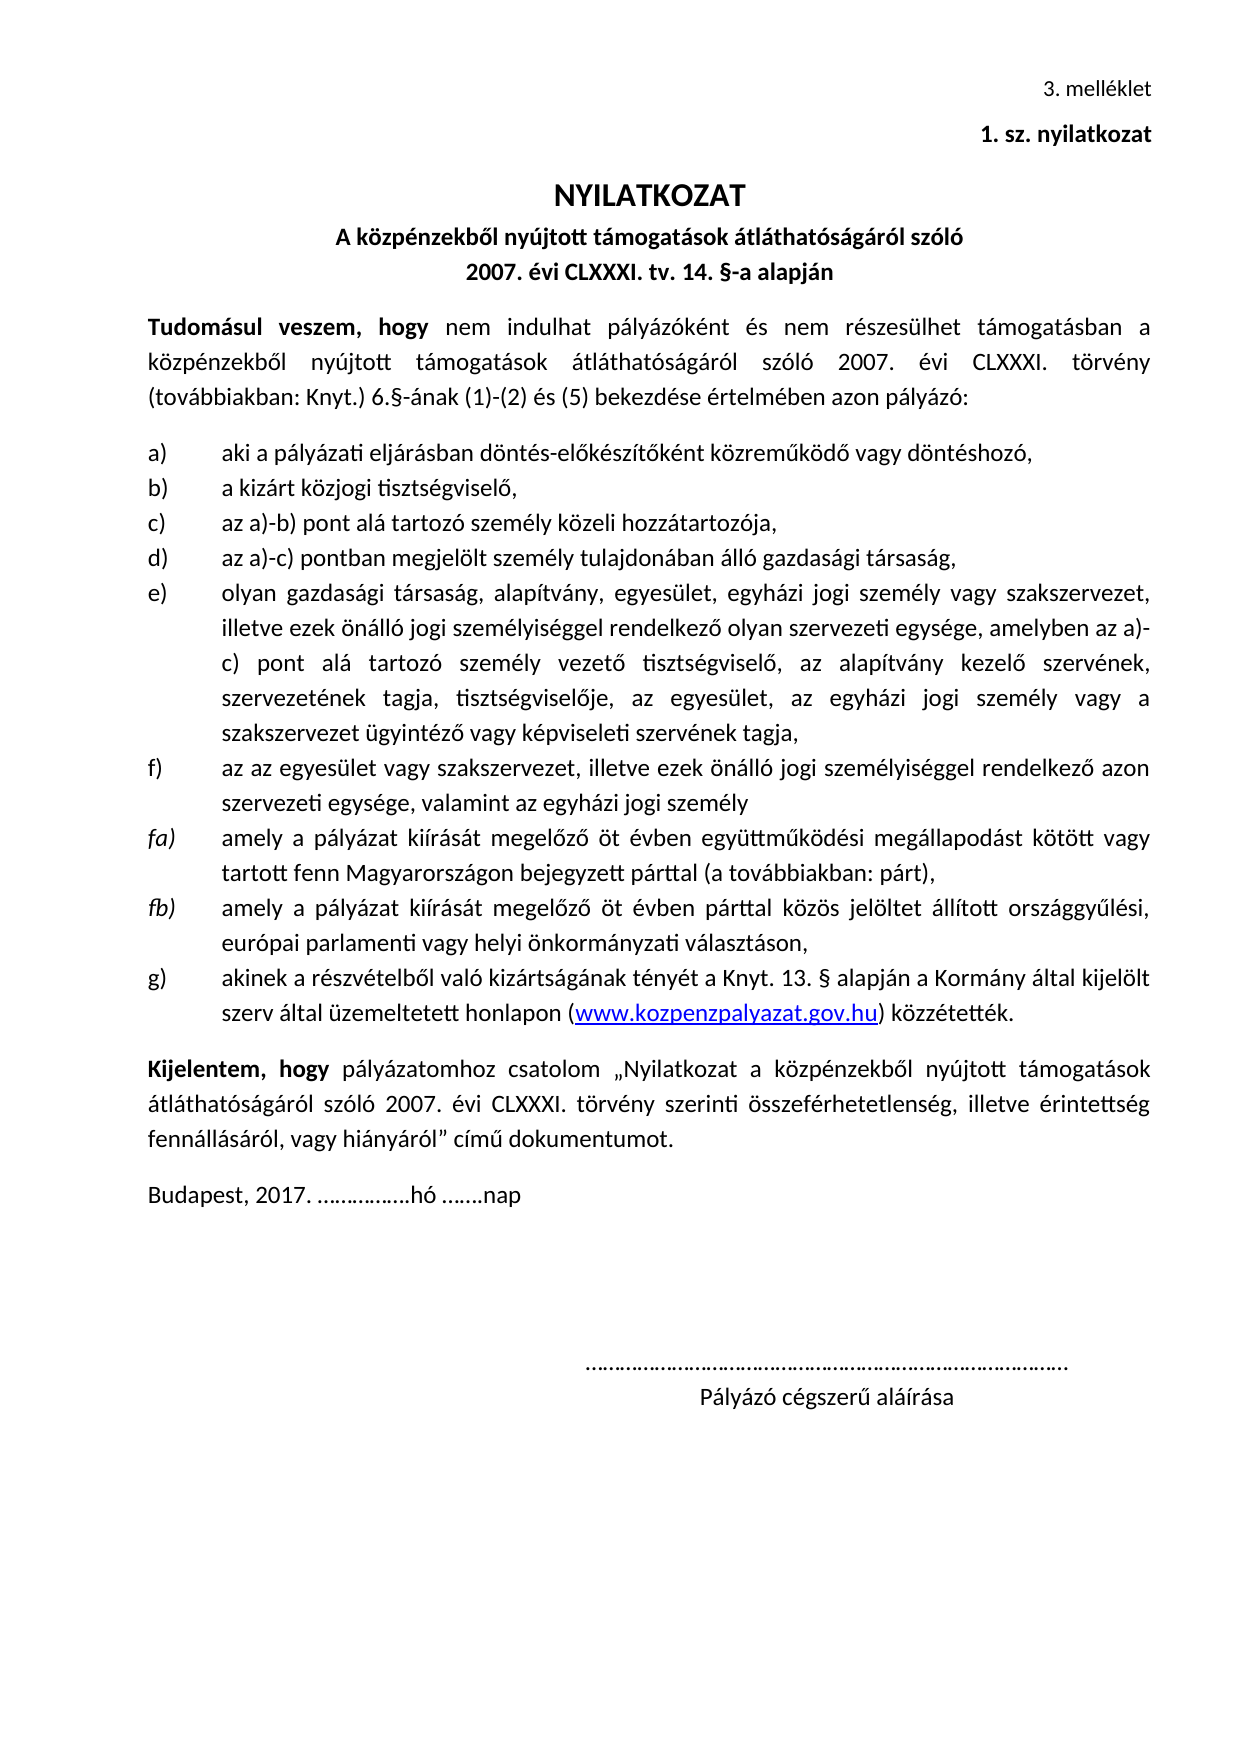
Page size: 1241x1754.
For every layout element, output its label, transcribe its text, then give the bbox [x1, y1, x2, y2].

text ………………………………………………………………………… [502, 1347, 1152, 1377]
text f) az az egyesület vagy szakszervezet, illetve ezek önálló jogi személyiséggel rendelkező azon szervezeti egysége, valamint az egyházi jogi személy [148, 752, 1152, 818]
text 1. sz. nyilatkozat [148, 118, 1152, 149]
text a) aki a pályázati eljárásban döntés-előkészítőként közreműködő vagy döntéshozó, [148, 437, 1152, 468]
text Tudomásul veszem, hogy nem indulhat pályázóként és nem részesülhet támogatásban a közpénzekből nyújtott támogatások átláthatóságáról szóló 2007. évi CLXXXI. törvény (továbbiakban: Knyt.) 6.§-ának (1)-(2) és (5) bekezdése értelmében azon pályázó: [148, 312, 1152, 412]
text fa) amely a pályázat kiírását megelőző öt évben együttműködési megállapodást kötött vagy tartott fenn Magyarországon bejegyzett párttal (a továbbiakban: párt), [148, 822, 1152, 888]
text b) a kizárt közjogi tisztségviselő, [148, 472, 1152, 503]
text e) olyan gazdasági társaság, alapítvány, egyesület, egyházi jogi személy vagy szakszervezet, illetve ezek önálló jogi személyiséggel rendelkező olyan szervezeti egysége, amelyben az a)-c) pont alá tartozó személy vezető tisztségviselő, az alapítvány kezelő szervének, szervezetének tagja, tisztségviselője, az egyesület, az egyházi jogi személy vagy a szakszervezet ügyintéző vagy képviseleti szervének tagja, [148, 577, 1152, 748]
text Pályázó cégszerű aláírása [502, 1382, 1152, 1412]
text NYILATKOZAT [148, 174, 1152, 215]
text fb) amely a pályázat kiírását megelőző öt évben párttal közös jelöltet állított országgyűlési, európai parlamenti vagy helyi önkormányzati választáson, [148, 892, 1152, 958]
text Kijelentem, hogy pályázatomhoz csatolom „Nyilatkozat a közpénzekből nyújtott támogatások átláthatóságáról szóló 2007. évi CLXXXI. törvény szerinti összeférhetetlenség, illetve érintettség fennállásáról, vagy hiányáról” című dokumentumot. [148, 1053, 1152, 1154]
text A közpénzekből nyújtott támogatások átláthatóságáról szóló [148, 221, 1152, 251]
text Budapest, 2017. …………….hó …….nap [148, 1179, 1152, 1209]
text d) az a)-c) pontban megjelölt személy tulajdonában álló gazdasági társaság, [148, 542, 1152, 573]
text 2007. évi CLXXXI. tv. 14. §-a alapján [148, 256, 1152, 286]
text g) akinek a részvételből való kizártságának tényét a Knyt. 13. § alapján a Kormány által kijelölt szerv által üzemeltetett honlapon (www.kozpenzpalyazat.gov.hu) közzétették. [148, 962, 1152, 1028]
text c) az a)-b) pont alá tartozó személy közeli hozzátartozója, [148, 507, 1152, 538]
